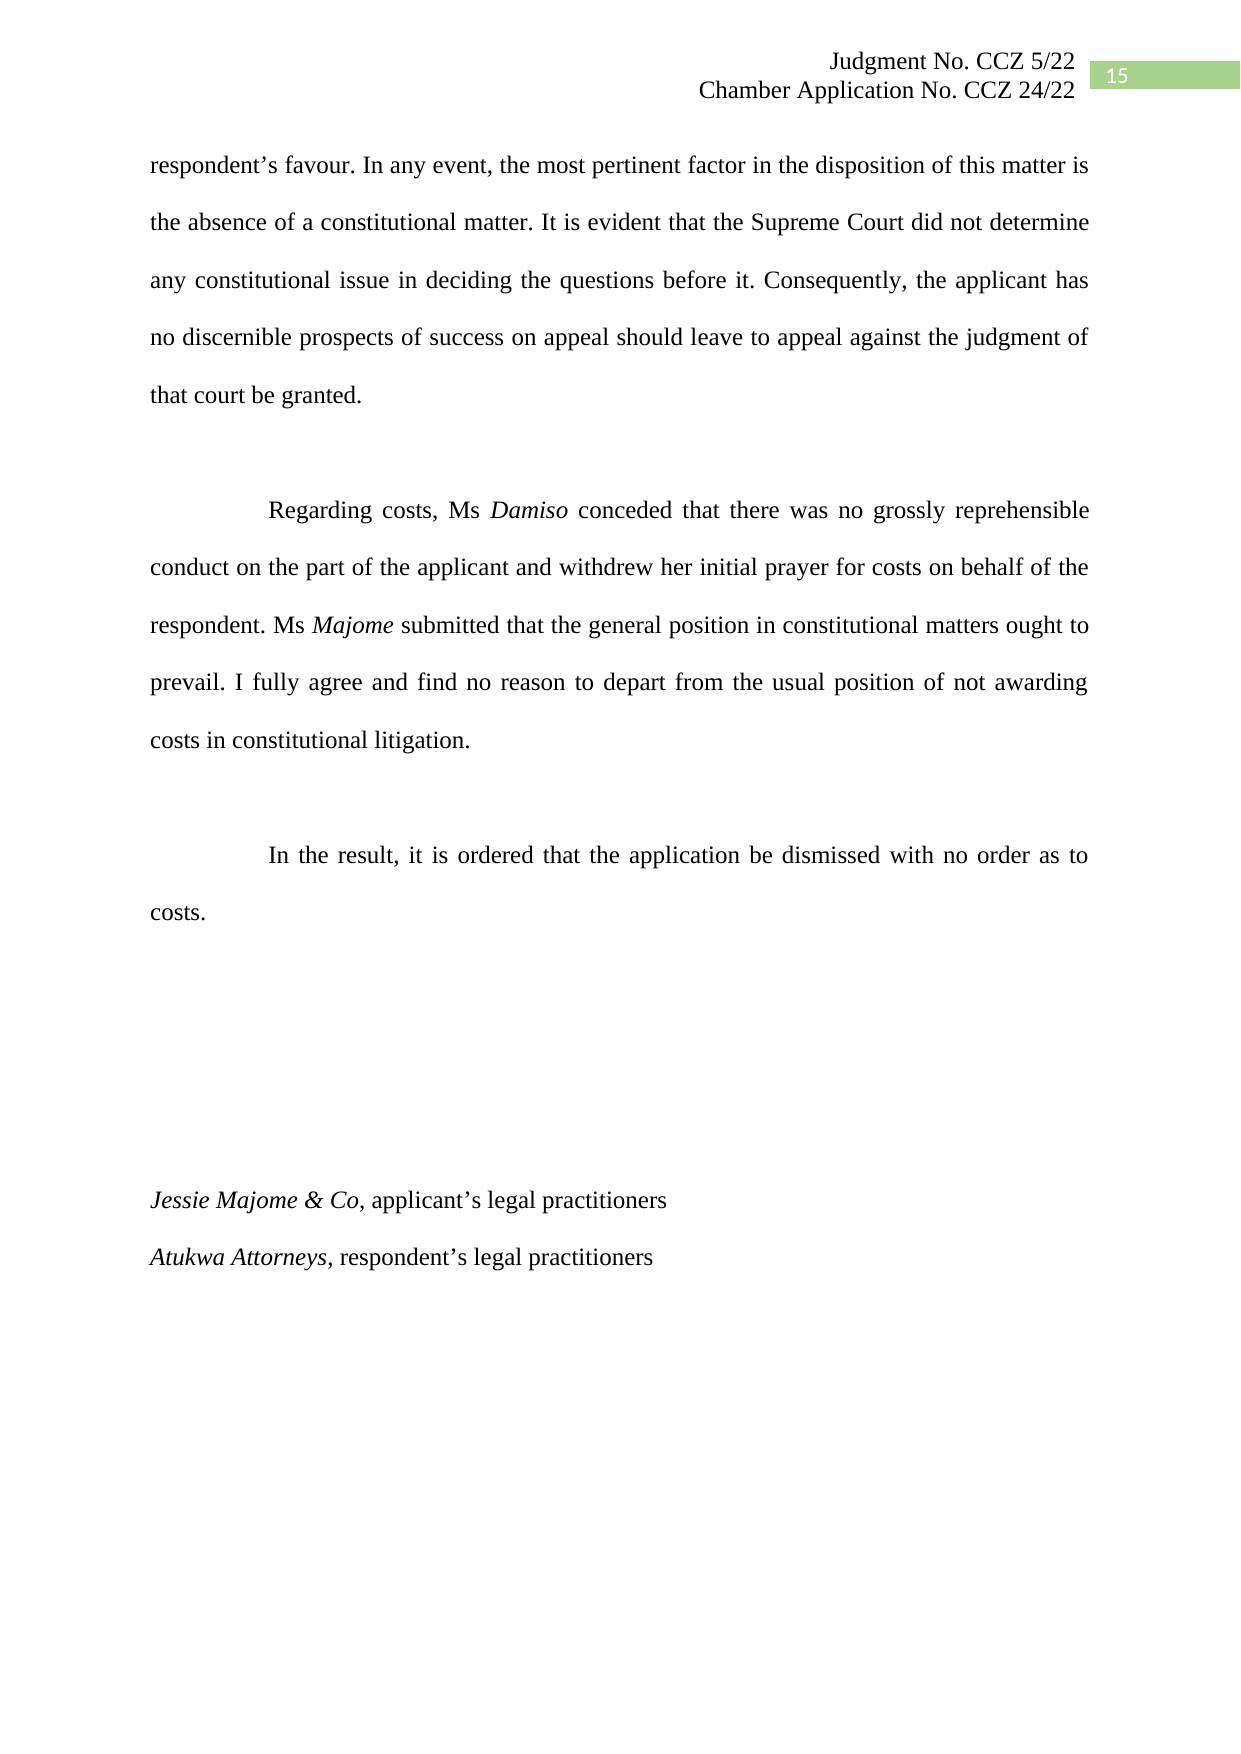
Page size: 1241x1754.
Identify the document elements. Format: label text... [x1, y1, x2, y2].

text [150, 150, 1090, 409]
text Atukwa Attorneys, respondent’s legal practitioners [150, 1242, 1090, 1271]
text Regarding costs, Ms Damiso conceded that there was no grossly reprehensible conduct on the part of the applicant and withdrew her initial prayer for costs on behalf of the respondent. Ms Majome submitted that the general position in constitutional matters ought to prevail. I fully agree and find no reason to depart from the usual position of not awarding costs in constitutional litigation. [150, 495, 1090, 754]
text In the result, it is ordered that the application be dismissed with no order as to costs. [150, 840, 1090, 926]
text Jessie Majome & Co, applicant’s legal practitioners [150, 1185, 1090, 1214]
